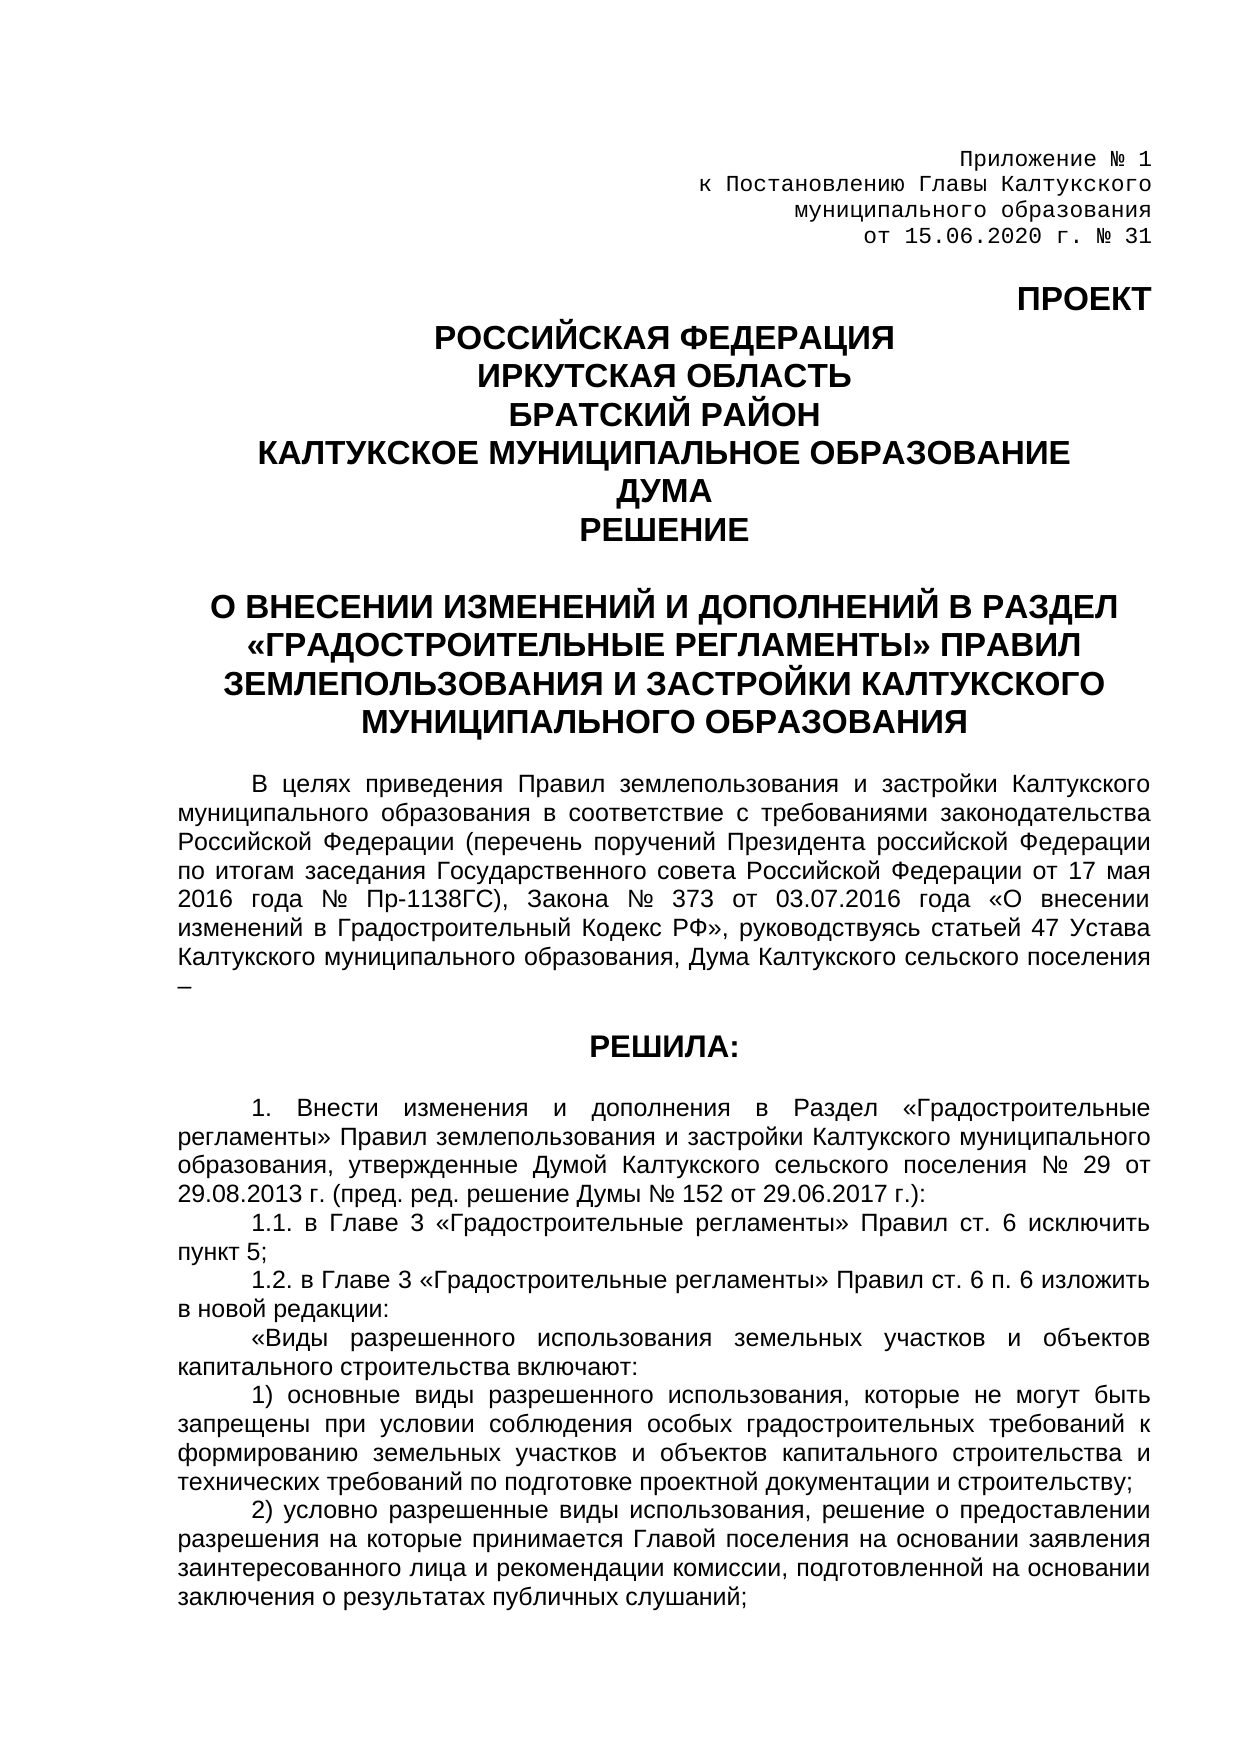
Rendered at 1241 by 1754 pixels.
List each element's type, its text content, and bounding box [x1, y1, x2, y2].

text ПРОЕКТ [177, 279, 1152, 318]
text 1.1. в Главе 3 «Градостроительные регламенты» Правил ст. 6 исключить пункт 5; [177, 1208, 1152, 1265]
text БРАТСКИЙ РАЙОН [177, 395, 1152, 433]
text муниципального образования [177, 199, 1152, 225]
text КАЛТУКСКОЕ МУНИЦИПАЛЬНОЕ ОБРАЗОВАНИЕ [177, 433, 1152, 472]
text 2) условно разрешенные виды использования, решение о предоставлении разрешения на которые принимается Главой поселения на основании заявления заинтересованного лица и рекомендации комиссии, подготовленной на основании заключения о результатах публичных слушаний; [177, 1495, 1152, 1610]
text О ВНЕСЕНИИ ИЗМЕНЕНИЙ И ДОПОЛНЕНИЙ В РАЗДЕЛ «ГРАДОСТРОИТЕЛЬНЫЕ РЕГЛАМЕНТЫ» ПРАВИЛ ЗЕМЛЕПОЛЬЗОВАНИЯ И ЗАСТРОЙКИ КАЛТУКСКОГО МУНИЦИПАЛЬНОГО ОБРАЗОВАНИЯ [177, 587, 1152, 741]
text 1.2. в Главе 3 «Градостроительные регламенты» Правил ст. 6 п. 6 изложить в новой редакции: [177, 1265, 1152, 1323]
text РЕШИЛА: [177, 1028, 1152, 1064]
text РЕШЕНИЕ [177, 510, 1152, 548]
text 1) основные виды разрешенного использования, которые не могут быть запрещены при условии соблюдения особых градостроительных требований к формированию земельных участков и объектов капитального строительства и технических требований по подготовке проектной документации и строительству; [177, 1380, 1152, 1495]
text от 15.06.2020 г. № 31 [177, 225, 1152, 251]
text к Постановлению Главы Калтукского [177, 173, 1152, 199]
text РОССИЙСКАЯ ФЕДЕРАЦИЯ [177, 318, 1152, 356]
text ДУМА [177, 472, 1152, 510]
text «Виды разрешенного использования земельных участков и объектов капитального строительства включают: [177, 1323, 1152, 1380]
text В целях приведения Правил землепользования и застройки Калтукского муниципального образования в соответствие с требованиями законодательства Российской Федерации (перечень поручений Президента российской Федерации по итогам заседания Государственного совета Российской Федерации от 17 мая 2016 года № Пр-1138ГС), Закона № 373 от 03.07.2016 года «О внесении изменений в Градостроительный Кодекс РФ», руководствуясь статьей 47 Устава Калтукского муниципального образования, Дума Калтукского сельского поселения – [177, 769, 1152, 999]
text 1. Внести изменения и дополнения в Раздел «Градостроительные регламенты» Правил землепользования и застройки Калтукского муниципального образования, утвержденные Думой Калтукского сельского поселения № 29 от 29.08.2013 г. (пред. ред. решение Думы № 152 от 29.06.2017 г.): [177, 1093, 1152, 1208]
text ИРКУТСКАЯ ОБЛАСТЬ [177, 356, 1152, 395]
text Приложение № 1 [177, 147, 1152, 173]
